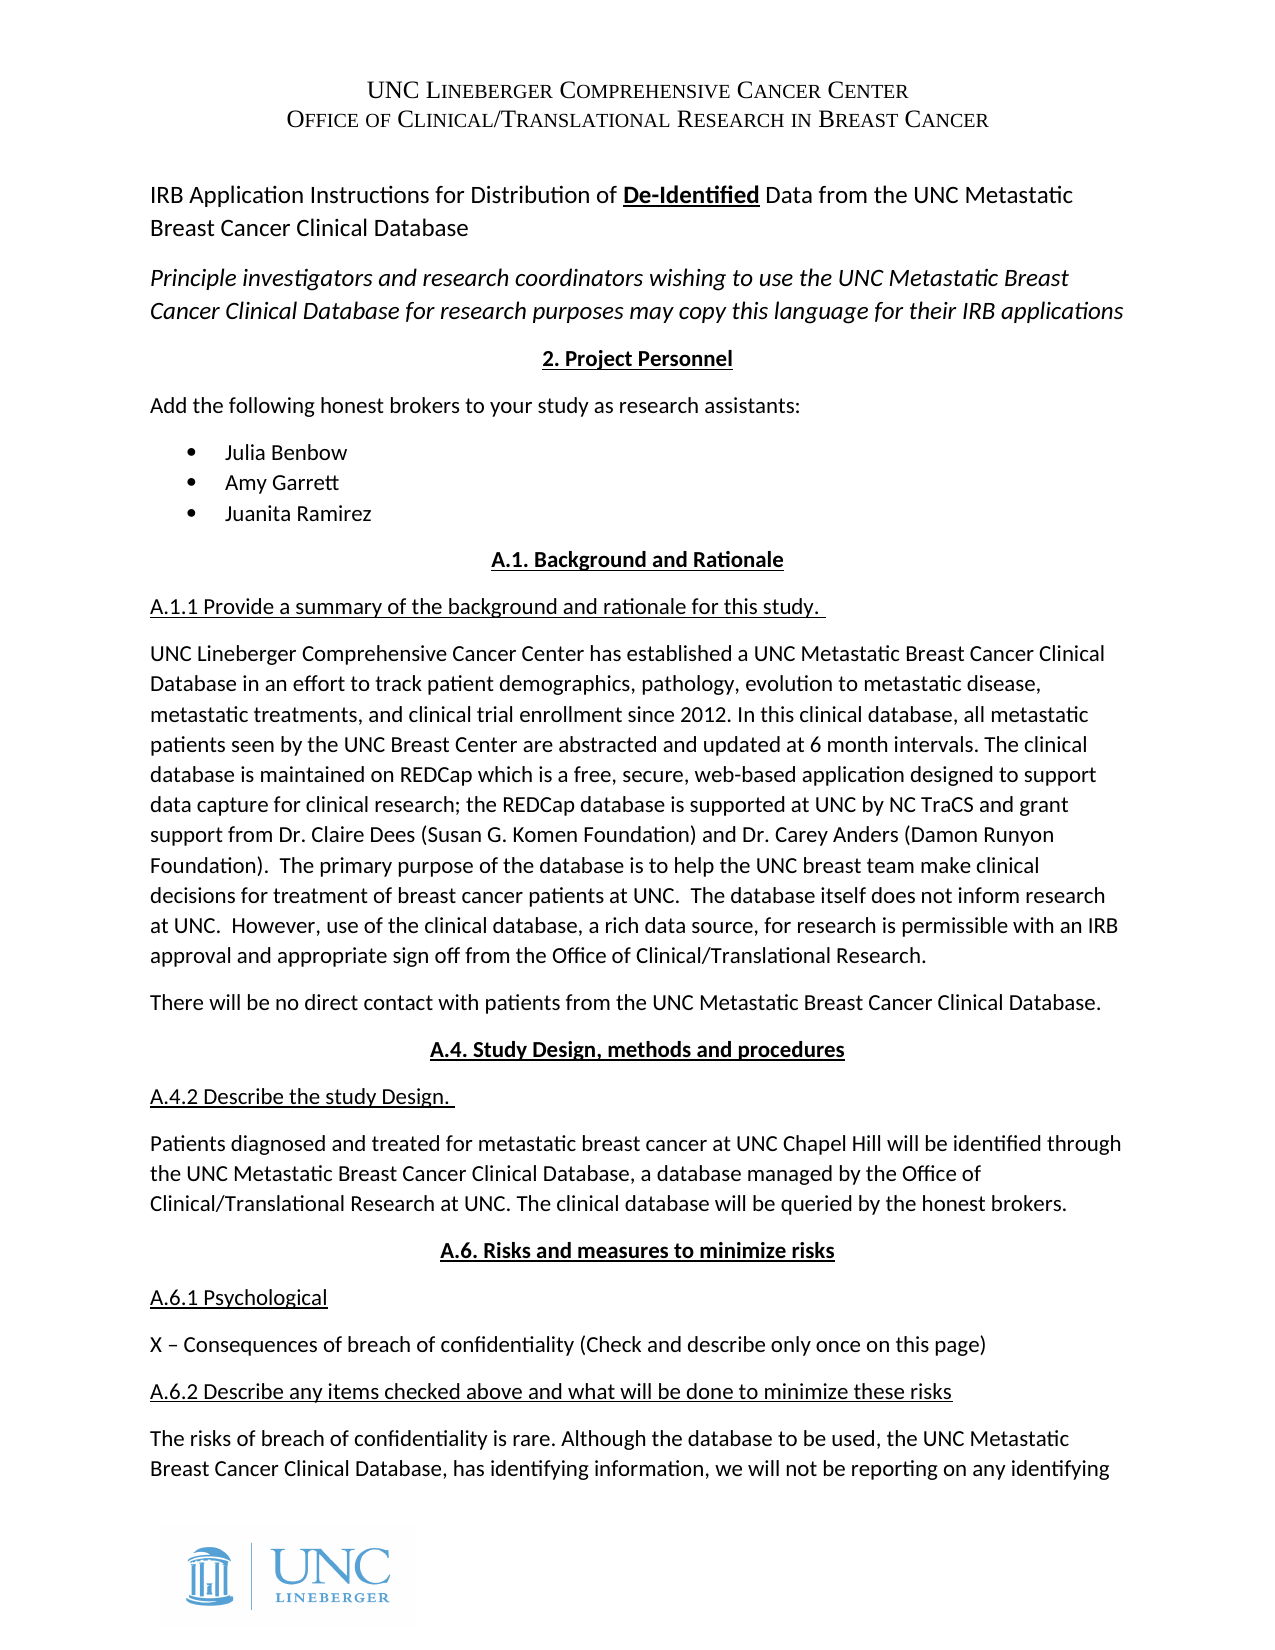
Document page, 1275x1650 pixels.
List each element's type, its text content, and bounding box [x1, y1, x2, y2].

text A.1. Background and Rationale [150, 546, 1125, 573]
text There will be no direct contact with patients from the UNC Metastatic Breast Cancer Clinical Database. [150, 988, 1125, 1016]
picture [159, 1525, 417, 1628]
text UNC Lineberger Comprehensive Cancer Center has established a UNC Metastatic Breast Cancer Clinical Database in an effort to track patient demographics, pathology, evolution to metastatic disease, metastatic treatments, and clinical trial enrollment since 2012. In this clinical database, all metastatic patients seen by the UNC Breast Center are abstracted and updated at 6 month intervals. The clinical database is maintained on REDCap which is a free, secure, web-based application designed to support data capture for clinical research; the REDCap database is supported at UNC by NC TraCS and grant support from Dr. Claire Dees (Susan G. Komen Foundation) and Dr. Carey Anders (Damon Runyon Foundation). The primary purpose of the database is to help the UNC breast team make clinical decisions for treatment of breast cancer patients at UNC. The database itself does not inform research at UNC. However, use of the clinical database, a rich data source, for research is permissible with an IRB approval and appropriate sign off from the Office of Clinical/Translational Research. [150, 639, 1125, 969]
list Julia Benbow [187, 438, 1125, 466]
text X – Consequences of breach of confidentiality (Check and describe only once on this page) [150, 1330, 1125, 1358]
text 2. Project Personnel [150, 344, 1125, 372]
text A.4. Study Design, methods and procedures [150, 1035, 1125, 1063]
list Juanita Ramirez [187, 499, 1125, 527]
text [150, 1424, 1125, 1482]
text A.6.1 Psychological [150, 1283, 1125, 1311]
text A.6.2 Describe any items checked above and what will be done to minimize these risks [150, 1377, 1125, 1405]
text Principle investigators and research coordinators wishing to use the UNC Metastatic Breast Cancer Clinical Database for research purposes may copy this language for their IRB applications [150, 262, 1125, 325]
text A.1.1 Provide a summary of the background and rationale for this study. [150, 592, 1125, 620]
text A.6. Risks and measures to minimize risks [150, 1236, 1125, 1264]
text Patients diagnosed and treated for metastatic breast cancer at UNC Chapel Hill will be identified through the UNC Metastatic Breast Cancer Clinical Database, a database managed by the Office of Clinical/Translational Research at UNC. The clinical database will be queried by the honest brokers. [150, 1129, 1125, 1217]
text A.4.2 Describe the study Design. [150, 1082, 1125, 1110]
text Add the following honest brokers to your study as research assistants: [150, 391, 1125, 419]
list Amy Garrett [187, 468, 1125, 496]
text IRB Application Instructions for Distribution of De-Identified Data from the UNC Metastatic Breast Cancer Clinical Database [150, 179, 1125, 243]
